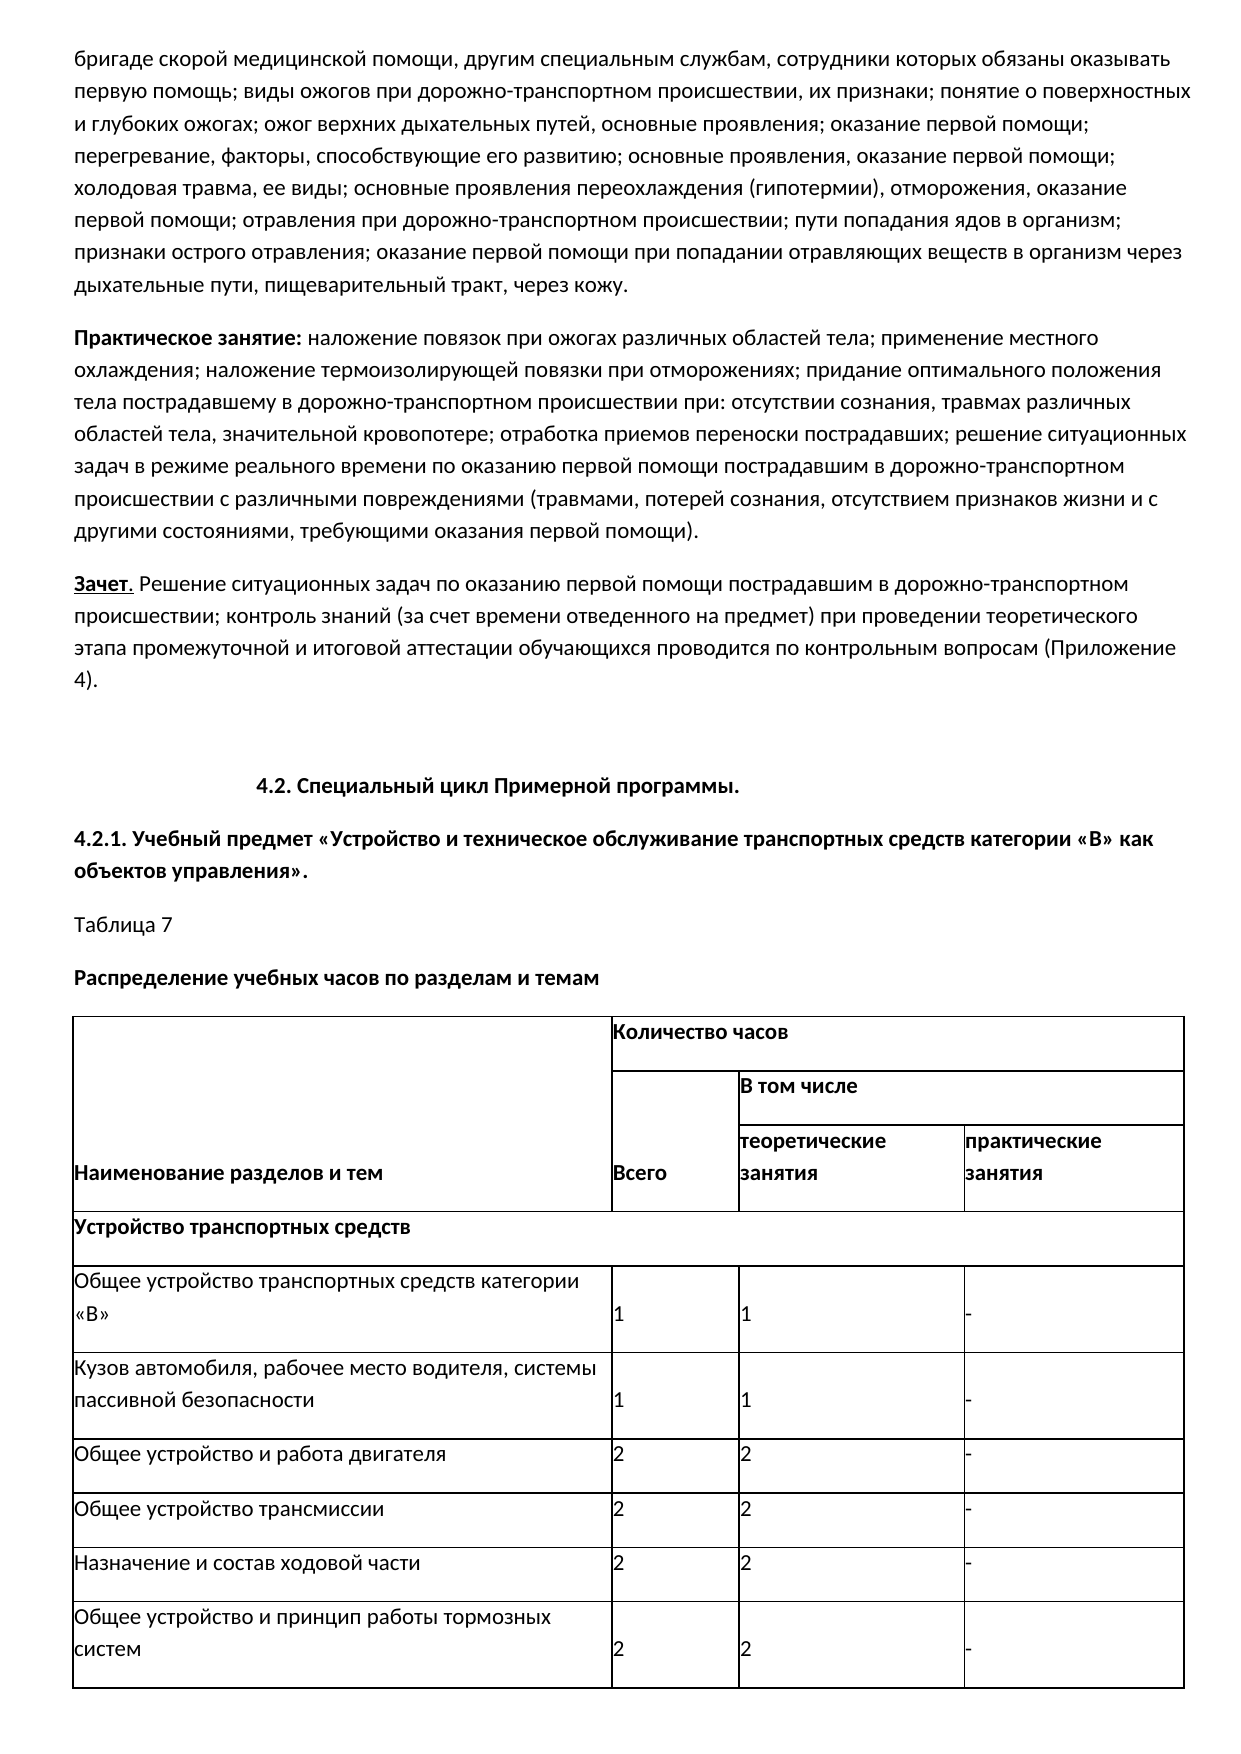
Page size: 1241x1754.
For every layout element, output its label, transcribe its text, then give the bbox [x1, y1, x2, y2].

table_cell 1 [613, 1353, 738, 1438]
table_header Количество часов [613, 1017, 1183, 1070]
table_cell - [965, 1353, 1183, 1438]
table_cell - [965, 1548, 1183, 1601]
table_cell В том числе [740, 1072, 1183, 1124]
table_cell 2 [613, 1494, 738, 1546]
table_cell 2 [613, 1548, 738, 1601]
table_cell Всего [613, 1072, 738, 1211]
text 4.2. Специальный цикл Примерной программы. [74, 771, 1196, 799]
table_cell практические занятия [965, 1126, 1183, 1211]
table_cell Общее устройство трансмиссии [74, 1494, 611, 1546]
table_cell Общее устройство транспортных средств категории «B» [74, 1267, 611, 1351]
text 4.2.1. Учебный предмет «Устройство и техническое обслуживание транспортных средств категории «B» как объектов управления». [74, 824, 1196, 885]
text Распределение учебных часов по разделам и темам [74, 963, 1196, 991]
table_cell 2 [740, 1494, 964, 1546]
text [74, 44, 1196, 298]
text Практическое занятие: наложение повязок при ожогах различных областей тела; применение местного охлаждения; наложение термоизолирующей повязки при отморожениях; придание оптимального положения тела пострадавшему в дорожно-транспортном происшествии при: отсутствии сознания, травмах различных областей тела, значительной кровопотере; отработка приемов переноски пострадавших; решение ситуационных задач в режиме реального времени по оказанию первой помощи пострадавшим в дорожно-транспортном происшествии с различными повреждениями (травмами, потерей сознания, отсутствием признаков жизни и с другими состояниями, требующими оказания первой помощи). [74, 323, 1196, 544]
table_cell 1 [613, 1267, 738, 1351]
table_cell Назначение и состав ходовой части [74, 1548, 611, 1601]
text Зачет. Решение ситуационных задач по оказанию первой помощи пострадавшим в дорожно-транспортном происшествии; контроль знаний (за счет времени отведенного на предмет) при проведении теоретического этапа промежуточной и итоговой аттестации обучающихся проводится по контрольным вопросам (Приложение 4). [74, 569, 1196, 693]
table_header Наименование разделов и тем [74, 1017, 611, 1211]
table_cell 1 [740, 1267, 964, 1351]
table_cell - [965, 1267, 1183, 1351]
table_cell 2 [740, 1602, 964, 1687]
table_cell 1 [740, 1353, 964, 1438]
table_cell Общее устройство и работа двигателя [74, 1440, 611, 1492]
table_cell - [965, 1440, 1183, 1492]
table_cell Общее устройство и принцип работы тормозных систем [74, 1602, 611, 1687]
table_cell 2 [613, 1602, 738, 1687]
table_cell Кузов автомобиля, рабочее место водителя, системы пассивной безопасности [74, 1353, 611, 1438]
table_cell 2 [740, 1548, 964, 1601]
table_cell 2 [740, 1440, 964, 1492]
table_cell Устройство транспортных средств [74, 1212, 1183, 1265]
table_cell 2 [613, 1440, 738, 1492]
table_cell - [965, 1602, 1183, 1687]
table_cell - [965, 1494, 1183, 1546]
table_cell теоретические занятия [740, 1126, 964, 1211]
text Таблица 7 [74, 910, 1196, 938]
